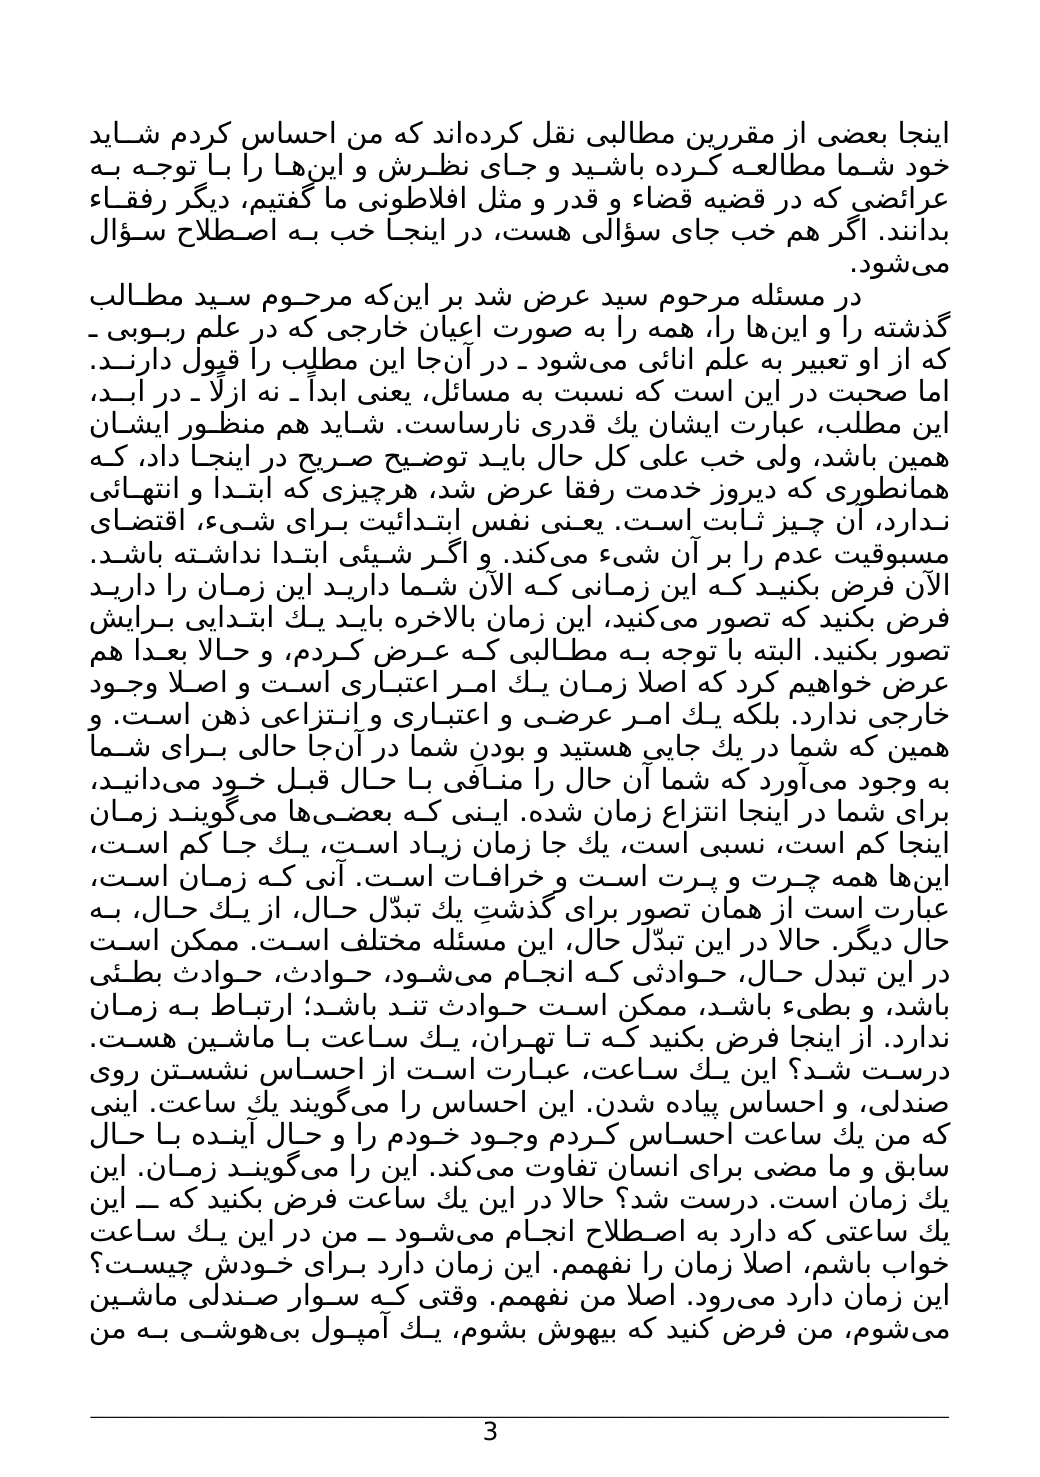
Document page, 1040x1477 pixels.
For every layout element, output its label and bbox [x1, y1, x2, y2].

text [89, 118, 951, 279]
text [89, 279, 951, 1345]
